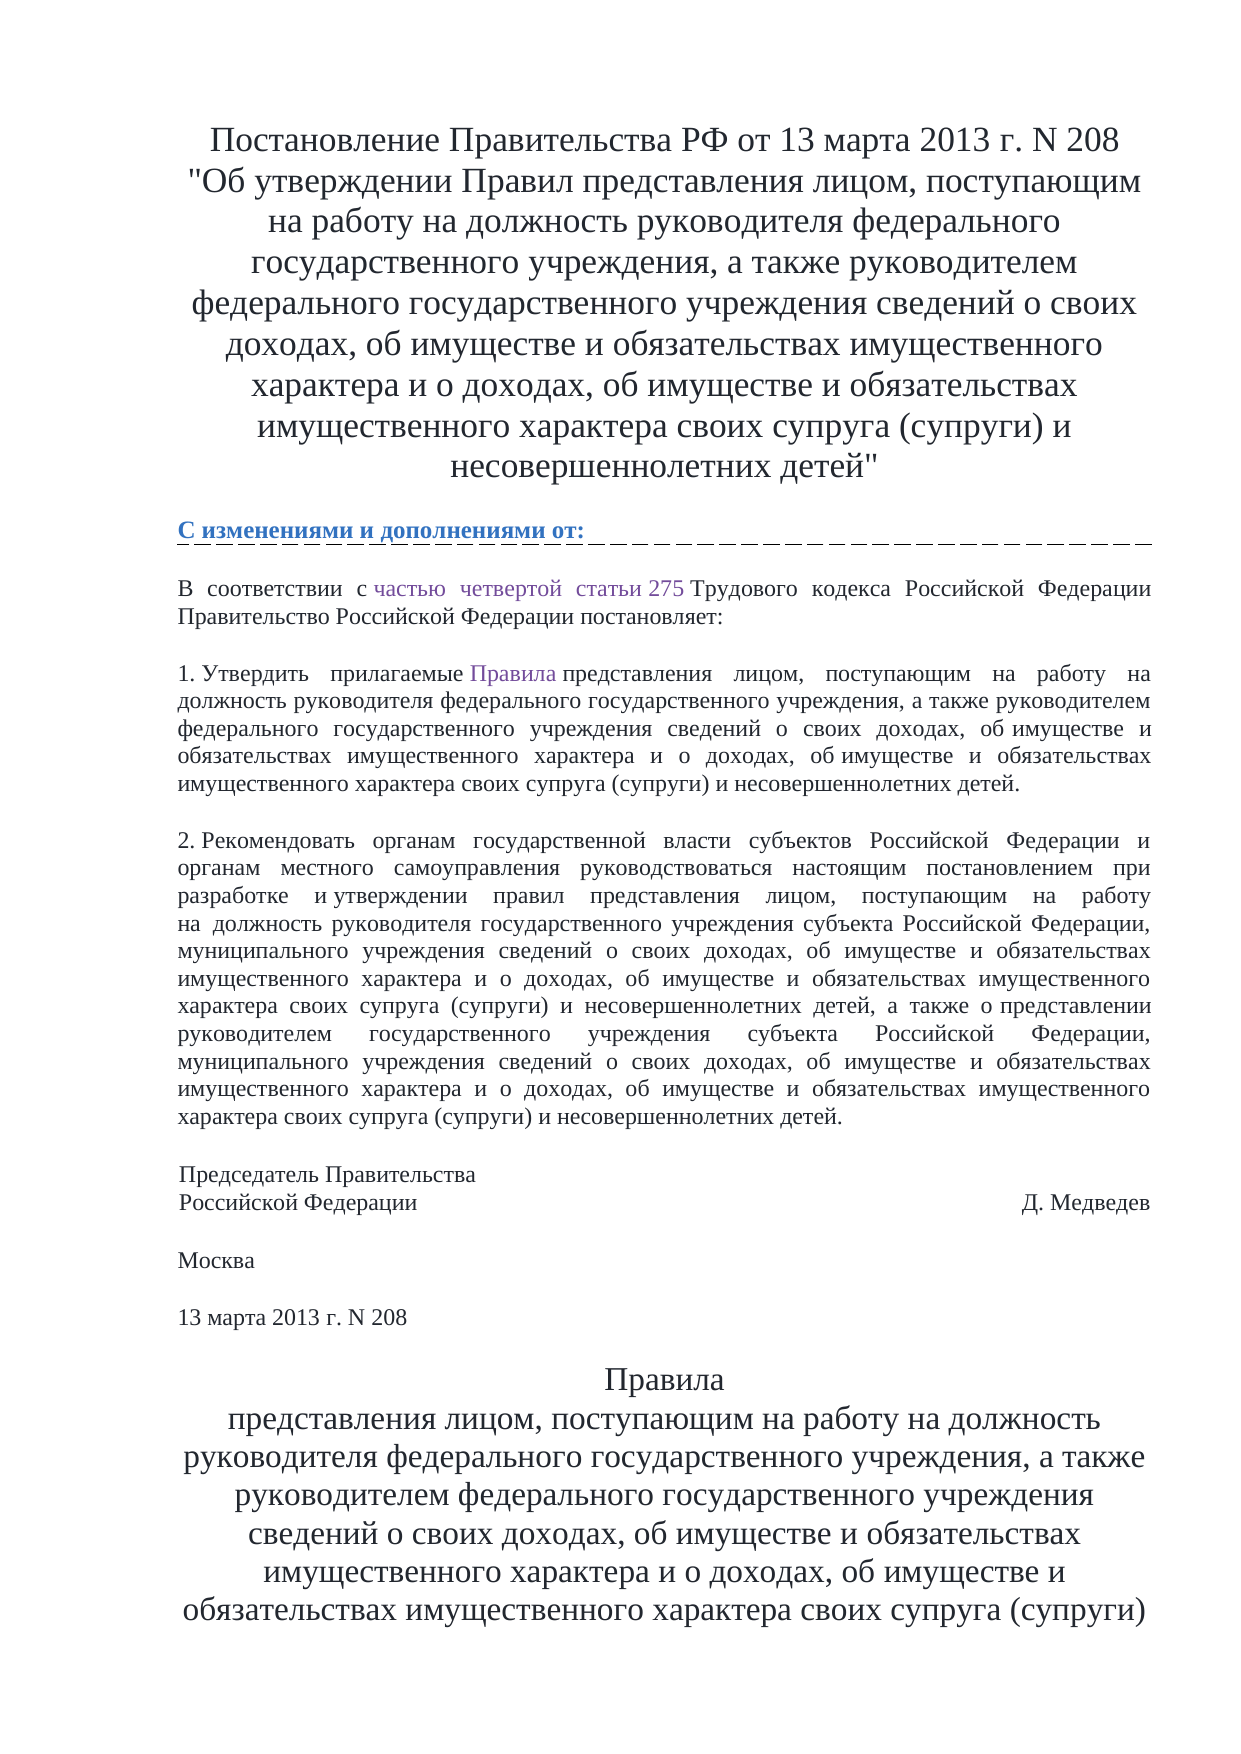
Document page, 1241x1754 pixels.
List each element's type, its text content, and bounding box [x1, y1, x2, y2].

table_header Д. Медведев [827, 1159, 1152, 1217]
text Постановление Правительства РФ от 13 марта 2013 г. N 208 "Об утверждении Правил представления лицом, поступающим на работу на должность руководителя федерального государственного учреждения, а также руководителем федерального государственного учреждения сведений о своих доходах, об имуществе и обязательствах имущественного характера и о доходах, об имуществе и обязательствах имущественного характера своих супруга (супруги) и несовершеннолетних детей" [177, 118, 1152, 486]
text 2. Рекомендовать органам государственной власти субъектов Российской Федерации и органам местного самоуправления руководствоваться настоящим постановлением при разработке и утверждении правил представления лицом, поступающим на работу на должность руководителя государственного учреждения субъекта Российской Федерации, муниципального учреждения сведений о своих доходах, об имуществе и обязательствах имущественного характера и о доходах, об имуществе и обязательствах имущественного характера своих супруга (супруги) и несовершеннолетних детей, а также о представлении руководителем государственного учреждения субъекта Российской Федерации, муниципального учреждения сведений о своих доходах, об имуществе и обязательствах имущественного характера и о доходах, об имуществе и обязательствах имущественного характера своих супруга (супруги) и несовершеннолетних детей. [177, 826, 1152, 1129]
text Москва [177, 1246, 1152, 1274]
text 1. Утвердить прилагаемые Правила представления лицом, поступающим на работу на должность руководителя федерального государственного учреждения, а также руководителем федерального государственного учреждения сведений о своих доходах, об имуществе и обязательствах имущественного характера и о доходах, об имуществе и обязательствах имущественного характера своих супруга (супруги) и несовершеннолетних детей. [177, 659, 1152, 797]
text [177, 1360, 1152, 1628]
text В соответствии с частью четвертой статьи 275 Трудового кодекса Российской Федерации Правительство Российской Федерации постановляет: [177, 574, 1152, 629]
text С изменениями и дополнениями от: [177, 515, 1152, 545]
text 13 марта 2013 г. N 208 [177, 1303, 1152, 1331]
table_header Председатель Правительства Российской Федерации [177, 1159, 827, 1217]
